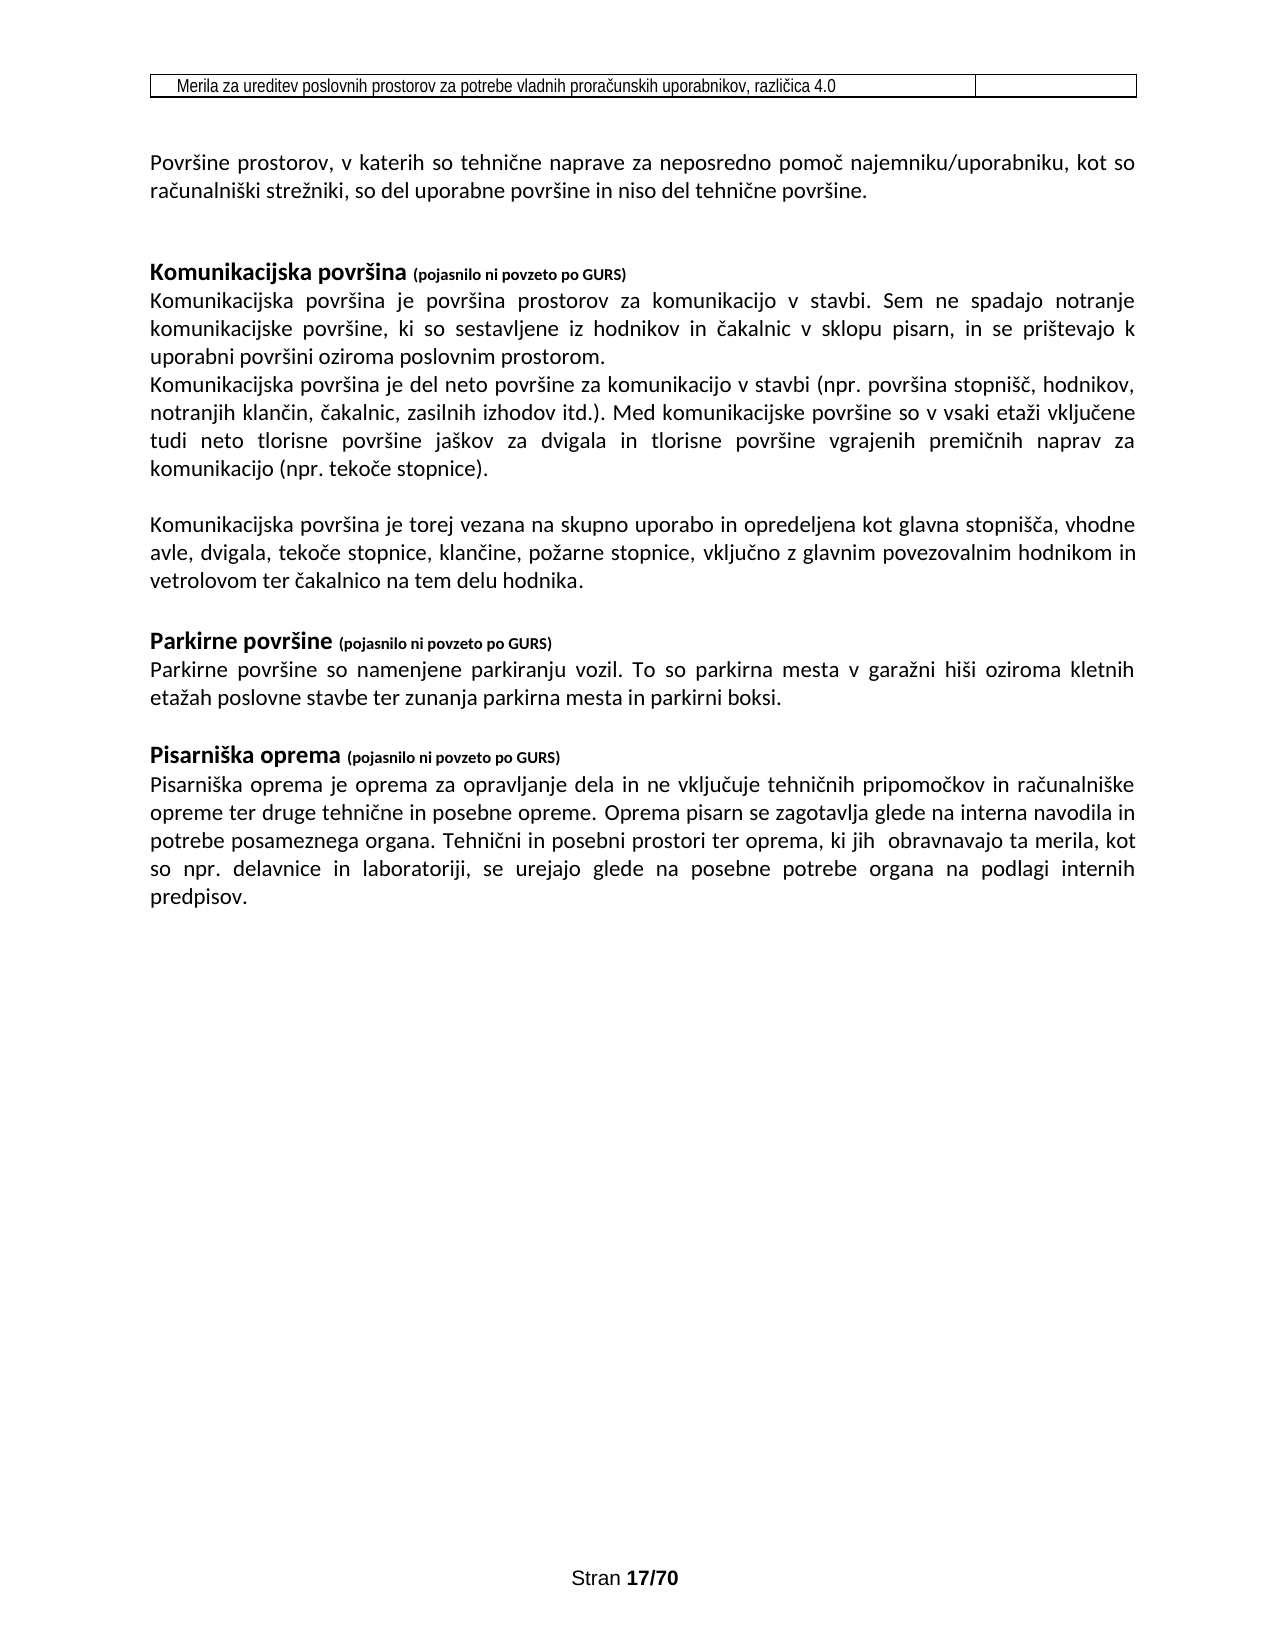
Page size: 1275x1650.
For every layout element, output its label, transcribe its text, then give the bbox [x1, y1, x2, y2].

text Komunikacijska površina je del neto površine za komunikacijo v stavbi (npr. površina stopnišč, hodnikov, notranjih klančin, čakalnic, zasilnih izhodov itd.). Med komunikacijske površine so v vsaki etaži vključene tudi neto tlorisne površine jaškov za dvigala in tlorisne površine vgrajenih premičnih naprav za komunikacijo (npr. tekoče stopnice). [150, 370, 1137, 482]
text Parkirne površine (pojasnilo ni povzeto po GURS) [150, 625, 1137, 656]
text Komunikacijska površina je površina prostorov za komunikacijo v stavbi. Sem ne spadajo notranje komunikacijske površine, ki so sestavljene iz hodnikov in čakalnic v sklopu pisarn, in se prištevajo k uporabni površini oziroma poslovnim prostorom. [150, 286, 1137, 370]
text Pisarniška oprema je oprema za opravljanje dela in ne vključuje tehničnih pripomočkov in računalniške opreme ter druge tehnične in posebne opreme. Oprema pisarn se zagotavlja glede na interna navodila in potrebe posameznega organa. Tehnični in posebni prostori ter oprema, ki jih obravnavajo ta merila, kot so npr. delavnice in laboratoriji, se urejajo glede na posebne potrebe organa na podlagi internih predpisov. [150, 770, 1137, 910]
text Komunikacijska površina je torej vezana na skupno uporabo in opredeljena kot glavna stopnišča, vhodne avle, dvigala, tekoče stopnice, klančine, požarne stopnice, vključno z glavnim povezovalnim hodnikom in vetrolovom ter čakalnico na tem delu hodnika. [150, 510, 1137, 594]
text Površine prostorov, v katerih so tehnične naprave za neposredno pomoč najemniku/uporabniku, kot so računalniški strežniki, so del uporabne površine in niso del tehnične površine. [150, 148, 1137, 204]
text Parkirne površine so namenjene parkiranju vozil. To so parkirna mesta v garažni hiši oziroma kletnih etažah poslovne stavbe ter zunanja parkirna mesta in parkirni boksi. [150, 656, 1137, 712]
text Pisarniška oprema (pojasnilo ni povzeto po GURS) [150, 739, 1137, 770]
text Komunikacijska površina (pojasnilo ni povzeto po GURS) [150, 256, 1137, 286]
